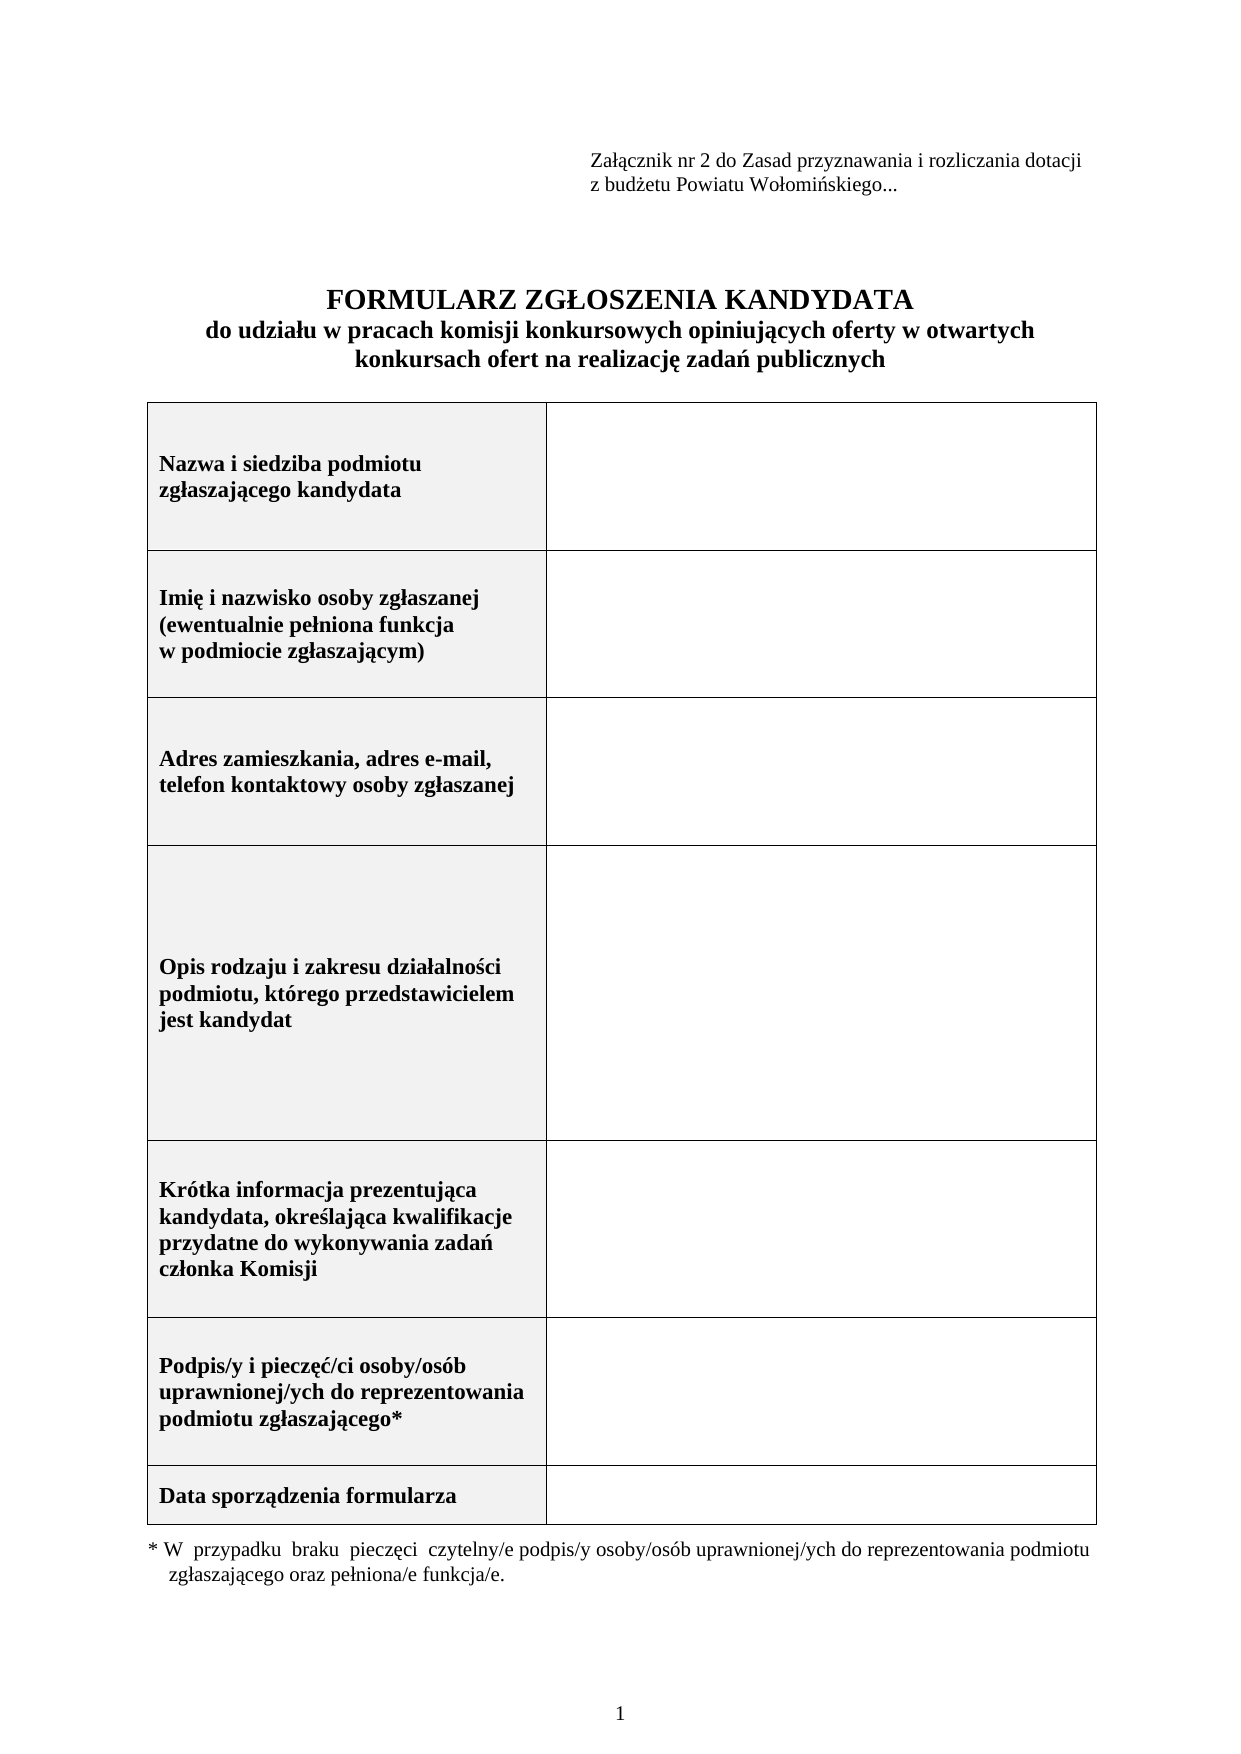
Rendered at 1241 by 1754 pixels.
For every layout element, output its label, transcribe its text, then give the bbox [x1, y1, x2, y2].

table_cell [547, 698, 1096, 845]
table_cell [547, 551, 1096, 697]
table_cell [547, 1141, 1096, 1317]
text z budżetu Powiatu Wołomińskiego... [590, 172, 1092, 196]
table_cell [547, 1466, 1096, 1524]
text Załącznik nr 2 do Zasad przyznawania i rozliczania dotacji [590, 148, 1092, 172]
table_cell Adres zamieszkania, adres e-mail, telefon kontaktowy osoby zgłaszanej [148, 698, 546, 845]
text zgłaszającego oraz pełniona/e funkcja/e. [148, 1561, 1092, 1586]
table_header [547, 403, 1096, 549]
table_cell [547, 846, 1096, 1140]
table_cell Krótka informacja prezentująca kandydata, określająca kwalifikacje przydatne do wykonywania zadań członka Komisji [148, 1141, 546, 1317]
table_cell Podpis/y i pieczęć/ci osoby/osób uprawnionej/ych do reprezentowania podmiotu zgłaszającego* [148, 1318, 546, 1465]
subtitle FORMULARZ ZGŁOSZENIA KANDYDATA [148, 282, 1092, 316]
text * W przypadku braku pieczęci czytelny/e podpis/y osoby/osób uprawnionej/ych do reprezentowania podmiotu [148, 1537, 1092, 1561]
table_header Nazwa i siedziba podmiotu zgłaszającego kandydata [148, 403, 546, 549]
table_cell [547, 1318, 1096, 1465]
table_cell Opis rodzaju i zakresu działalności podmiotu, którego przedstawicielem jest kandydat [148, 846, 546, 1140]
text do udziału w pracach komisji konkursowych opiniujących oferty w otwartych konkursach ofert na realizację zadań publicznych [148, 316, 1092, 373]
table_cell Data sporządzenia formularza [148, 1466, 546, 1524]
table_cell Imię i nazwisko osoby zgłaszanej (ewentualnie pełniona funkcja w podmiocie zgłaszającym) [148, 551, 546, 697]
